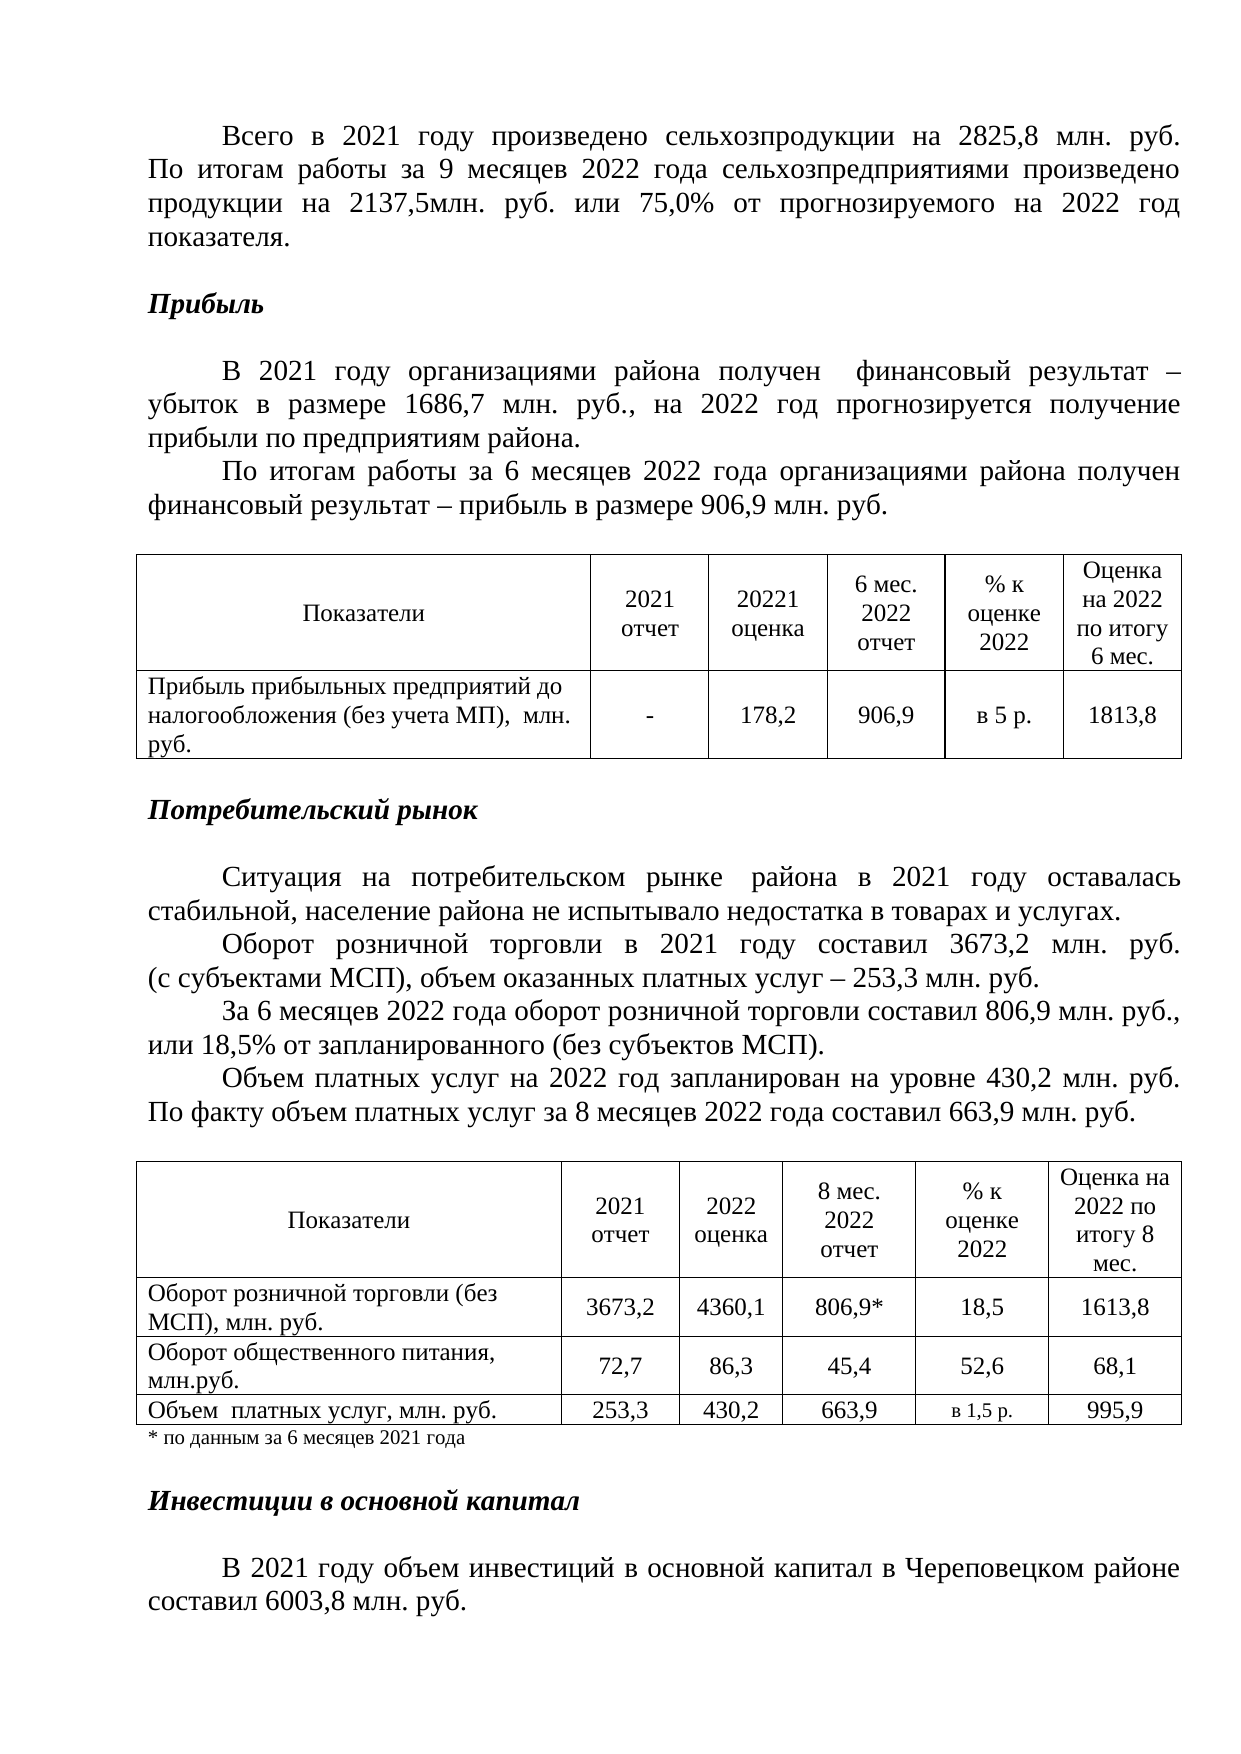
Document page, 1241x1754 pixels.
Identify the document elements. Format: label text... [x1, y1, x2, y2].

table_header 20221 оценка [709, 555, 827, 670]
subtitle Оборот розничной торговли в 2021 году составил 3673,2 млн. руб. (с субъектами МСП), объем оказанных платных услуг – 253,3 млн. руб. [148, 926, 1181, 993]
table_cell 906,9 [828, 671, 944, 757]
table_header Оценка на 2022 по итогу 6 мес. [1064, 555, 1181, 670]
text В 2021 году объем инвестиций в основной капитал в Череповецком районе составил 6003,8 млн. руб. [148, 1550, 1181, 1617]
text По итогам работы за 6 месяцев 2022 года организациями района получен финансовый результат – прибыль в размере 906,9 млн. руб. [148, 453, 1181, 521]
table_header Показатели [137, 555, 590, 670]
table_cell 18,5 [916, 1278, 1048, 1336]
table_cell 1613,8 [1049, 1278, 1181, 1336]
table_cell 4360,1 [680, 1278, 782, 1336]
title * по данным за 6 месяцев 2021 года [148, 1425, 1181, 1449]
text Прибыль [148, 286, 1181, 319]
table_cell Оборот общественного питания, млн.руб. [137, 1337, 561, 1394]
table_cell 52,6 [916, 1337, 1048, 1394]
table_cell Прибыль прибыльных предприятий до налогообложения (без учета МП), млн. руб. [137, 671, 590, 757]
text Ситуация на потребительском рынке района в 2021 году оставалась стабильной, население района не испытывало недостатка в товарах и услугах. [148, 859, 1181, 926]
table_header 2021 отчет [562, 1162, 679, 1277]
table_cell 253,3 [562, 1395, 679, 1424]
table_cell 3673,2 [562, 1278, 679, 1336]
table_cell 995,9 [1049, 1395, 1181, 1424]
table_cell 45,4 [783, 1337, 915, 1394]
table_header Показатели [137, 1162, 561, 1277]
table_header % к оценке 2022 [916, 1162, 1048, 1277]
subtitle За 6 месяцев 2022 года оборот розничной торговли составил 806,9 млн. руб., или 18,5% от запланированного (без субъектов МСП). [148, 993, 1181, 1060]
table_header Оценка на 2022 по итогу 8 мес. [1049, 1162, 1181, 1277]
table_cell - [591, 671, 708, 757]
table_cell 86,3 [680, 1337, 782, 1394]
table_cell Объем платных услуг, млн. руб. [137, 1395, 561, 1424]
text Объем платных услуг на 2022 год запланирован на уровне 430,2 млн. руб. По факту объем платных услуг за 8 месяцев 2022 года составил 663,9 млн. руб. [148, 1060, 1181, 1127]
table_header 2022 оценка [680, 1162, 782, 1277]
subtitle Потребительский рынок [148, 792, 1181, 826]
table_cell в 1,5 р. [916, 1395, 1048, 1424]
text В 2021 году организациями района получен финансовый результат – убыток в размере 1686,7 млн. руб., на 2022 год прогнозируется получение прибыли по предприятиям района. [148, 353, 1181, 453]
table_header 2021 отчет [591, 555, 708, 670]
table_cell 178,2 [709, 671, 827, 757]
table_header 6 мес. 2022 отчет [828, 555, 944, 670]
table_cell 72,7 [562, 1337, 679, 1394]
text Всего в 2021 году произведено сельхозпродукции на 2825,8 млн. руб. По итогам работы за 9 месяцев 2022 года сельхозпредприятиями произведено продукции на 2137,5млн. руб. или 75,0% от прогнозируемого на 2022 год показателя. [148, 118, 1181, 252]
table_cell 663,9 [783, 1395, 915, 1424]
table_header 8 мес. 2022 отчет [783, 1162, 915, 1277]
table_header % к оценке 2022 [946, 555, 1063, 670]
table_cell в 5 р. [946, 671, 1063, 757]
table_cell 806,9* [783, 1278, 915, 1336]
table_cell 68,1 [1049, 1337, 1181, 1394]
table_cell Оборот розничной торговли (без МСП), млн. руб. [137, 1278, 561, 1336]
table_cell 430,2 [680, 1395, 782, 1424]
table_cell 1813,8 [1064, 671, 1181, 757]
text Инвестиции в основной капитал [148, 1483, 1181, 1516]
